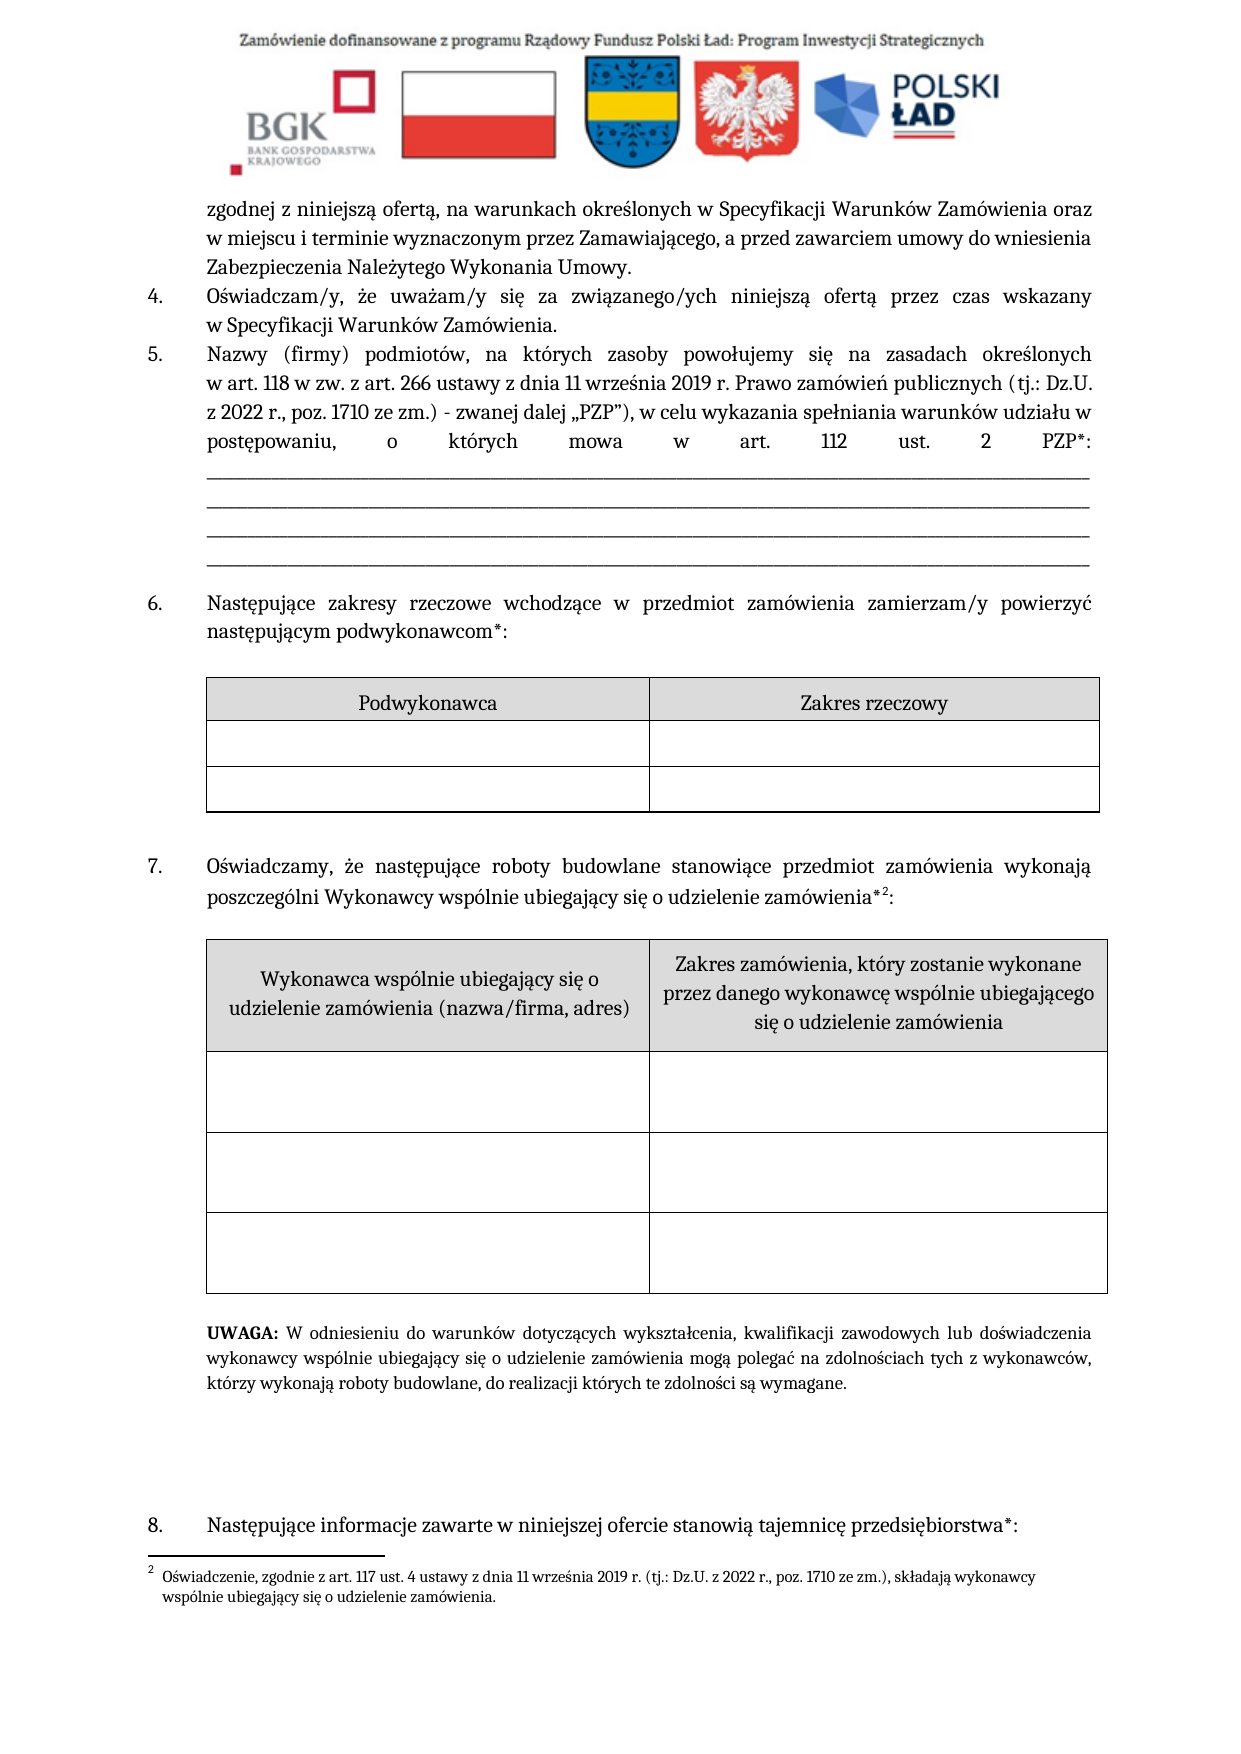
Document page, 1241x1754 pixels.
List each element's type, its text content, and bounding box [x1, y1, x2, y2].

text _____________________________________________________________________________________________________________ [207, 516, 1093, 541]
table_cell [650, 721, 1099, 766]
table_cell [207, 721, 649, 766]
table_cell [207, 767, 649, 811]
table_cell [650, 767, 1099, 811]
text _____________________________________________________________________________________________________________ [207, 545, 1093, 570]
table_header Zakres rzeczowy [650, 678, 1099, 720]
table_cell [650, 1213, 1107, 1293]
list Następujące informacje zawarte w niniejszej ofercie stanowią tajemnicę przedsiębiorstwa*: [148, 1513, 1093, 1538]
table_header Zakres zamówienia, który zostanie wykonane przez danego wykonawcę wspólnie ubiegającego się o udzielenie zamówienia [650, 940, 1107, 1051]
table_cell [207, 1133, 649, 1212]
list Oświadczamy, że następujące roboty budowlane stanowiące przedmiot zamówienia wykonają poszczególni Wykonawcy wspólnie ubiegający się o udzielenie zamówienia*: [148, 854, 1093, 910]
text _____________________________________________________________________________________________________________ [207, 487, 1093, 512]
picture [219, 25, 1021, 180]
list UWAGA: W odniesieniu do warunków dotyczących wykształcenia, kwalifikacji zawodowych lub doświadczenia wykonawcy wspólnie ubiegający się o udzielenie zamówienia mogą polegać na zdolnościach tych z wykonawców, którzy wykonają roboty budowlane, do realizacji których te zdolności są wymagane. [207, 1323, 1093, 1394]
list Następujące zakresy rzeczowe wchodzące w przedmiot zamówienia zamierzam/y powierzyć następującym podwykonawcom*: [148, 590, 1093, 644]
list Nazwy (firmy) podmiotów, na których zasoby powołujemy się na zasadach określonych w art. 118 w zw. z art. 266 ustawy z dnia 11 września 2019 r. Prawo zamówień publicznych (tj.: Dz.U. z 2022 r., poz. 1710 ze zm.) - zwanej dalej „PZP”), w celu wykazania spełniania warunków udziału w postępowaniu, o których mowa w art. 112 ust. 2 PZP*: _____________________________________________________________________________________________________________ [148, 342, 1093, 483]
table_header Wykonawca wspólnie ubiegający się o udzielenie zamówienia (nazwa/firma, adres) [207, 940, 649, 1051]
table_header Podwykonawca [207, 678, 649, 720]
list Oświadczam/y, że uważam/y się za związanego/ych niniejszą ofertą przez czas wskazany w Specyfikacji Warunków Zamówienia. [148, 284, 1093, 338]
table_cell [207, 1052, 649, 1132]
table_cell [650, 1052, 1107, 1132]
table_cell [207, 1213, 649, 1293]
table_cell [650, 1133, 1107, 1212]
